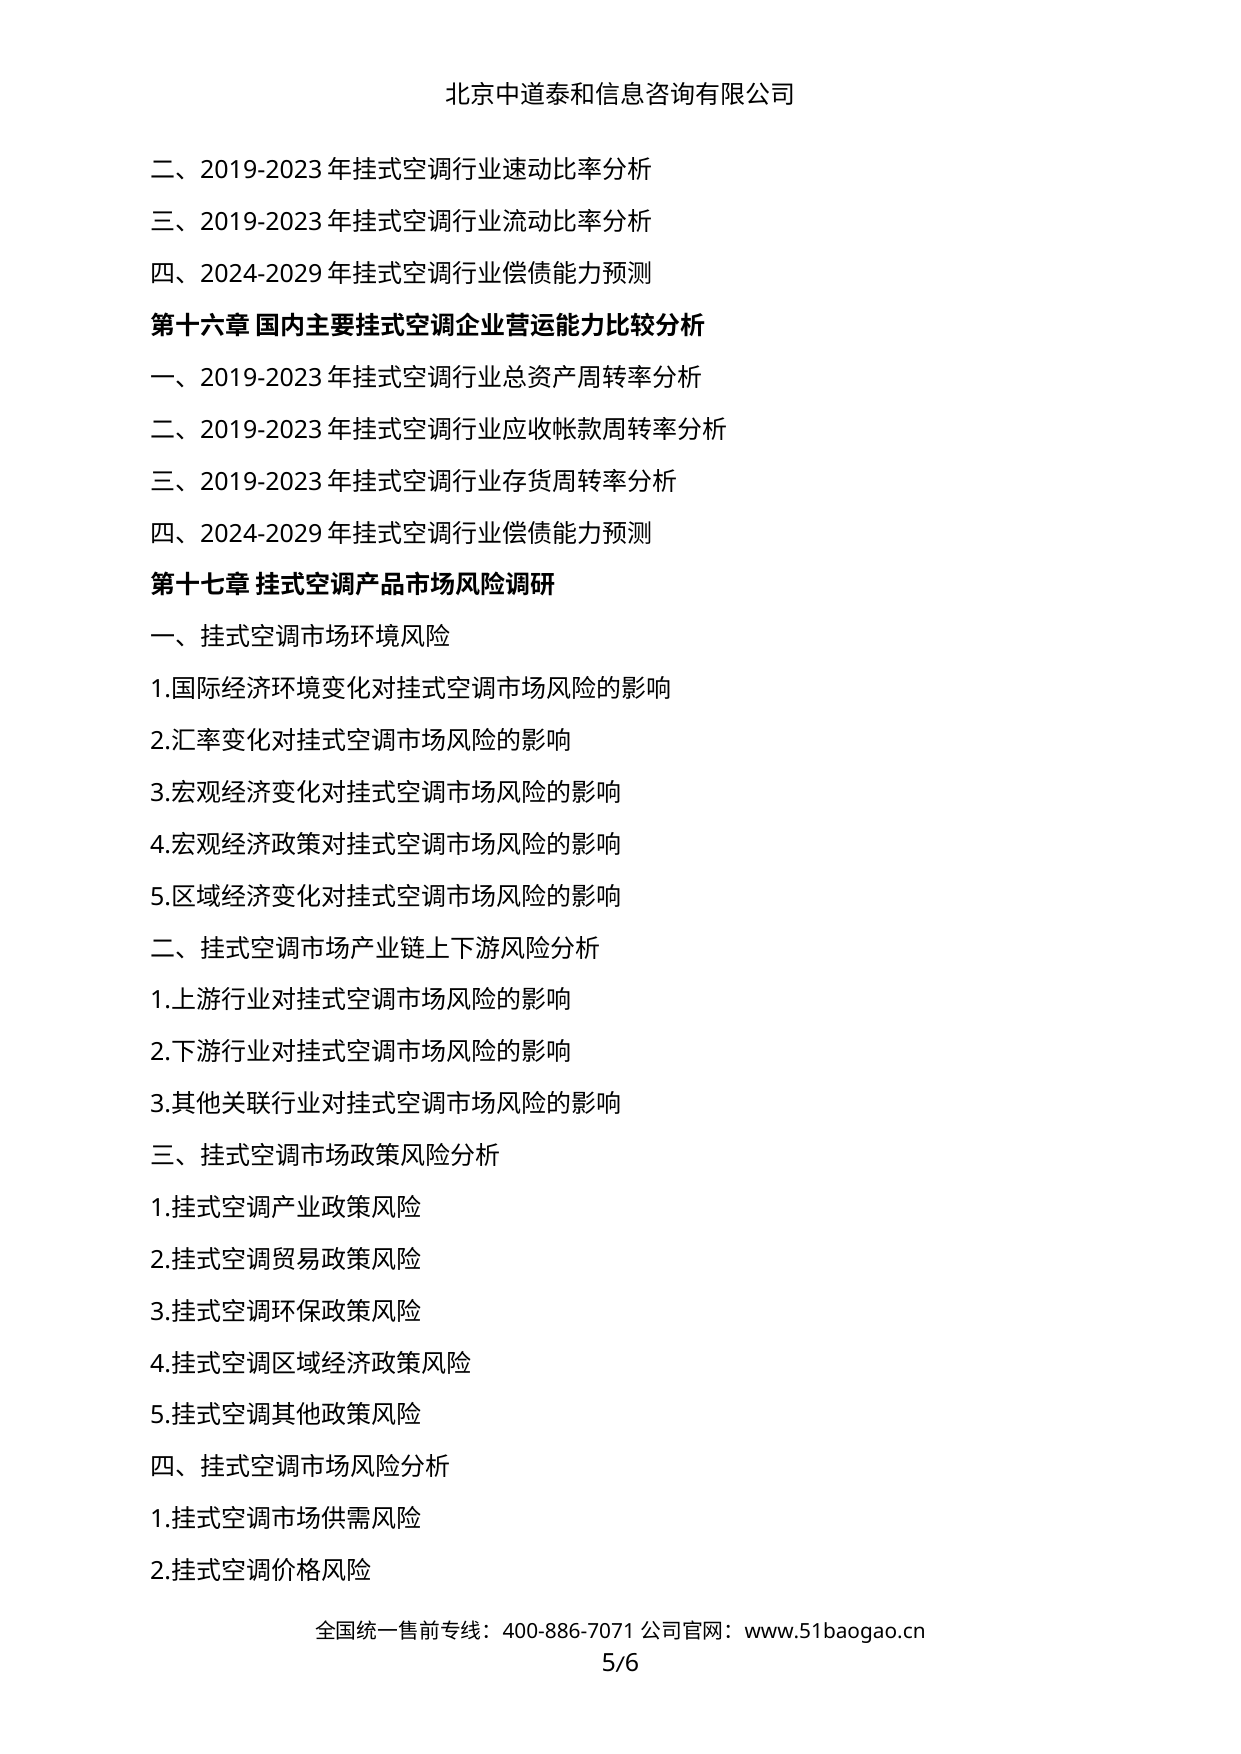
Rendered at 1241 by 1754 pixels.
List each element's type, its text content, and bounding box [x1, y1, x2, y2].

text 3.宏观经济变化对挂式空调市场风险的影响 [150, 772, 1090, 809]
text 二、挂式空调市场产业链上下游风险分析 [150, 928, 1090, 964]
text 1.挂式空调产业政策风险 [150, 1187, 1090, 1224]
text 1.上游行业对挂式空调市场风险的影响 [150, 980, 1090, 1016]
text 2.汇率变化对挂式空调市场风险的影响 [150, 721, 1090, 757]
text 5.区域经济变化对挂式空调市场风险的影响 [150, 876, 1090, 912]
text 4.挂式空调区域经济政策风险 [150, 1343, 1090, 1379]
text 三、2019-2023年挂式空调行业存货周转率分析 [150, 461, 1090, 497]
text 4.宏观经济政策对挂式空调市场风险的影响 [150, 824, 1090, 861]
text 1.国际经济环境变化对挂式空调市场风险的影响 [150, 669, 1090, 705]
text 四、2024-2029年挂式空调行业偿债能力预测 [150, 513, 1090, 549]
text 2.挂式空调价格风险 [150, 1551, 1090, 1587]
text 一、2019-2023年挂式空调行业总资产周转率分析 [150, 357, 1090, 394]
text 3.挂式空调环保政策风险 [150, 1291, 1090, 1327]
text 第十七章 挂式空调产品市场风险调研 [150, 565, 1090, 601]
text 四、2024-2029年挂式空调行业偿债能力预测 [150, 254, 1090, 290]
text 5.挂式空调其他政策风险 [150, 1395, 1090, 1431]
text 二、2019-2023年挂式空调行业应收帐款周转率分析 [150, 409, 1090, 446]
text 2.挂式空调贸易政策风险 [150, 1239, 1090, 1276]
text 3.其他关联行业对挂式空调市场风险的影响 [150, 1084, 1090, 1120]
text 2.下游行业对挂式空调市场风险的影响 [150, 1032, 1090, 1068]
text 1.挂式空调市场供需风险 [150, 1499, 1090, 1535]
text 二、2019-2023年挂式空调行业速动比率分析 [150, 150, 1090, 186]
text 四、挂式空调市场风险分析 [150, 1447, 1090, 1483]
text 三、2019-2023年挂式空调行业流动比率分析 [150, 202, 1090, 238]
text 一、挂式空调市场环境风险 [150, 617, 1090, 653]
text 第十六章 国内主要挂式空调企业营运能力比较分析 [150, 306, 1090, 342]
text 三、挂式空调市场政策风险分析 [150, 1136, 1090, 1172]
